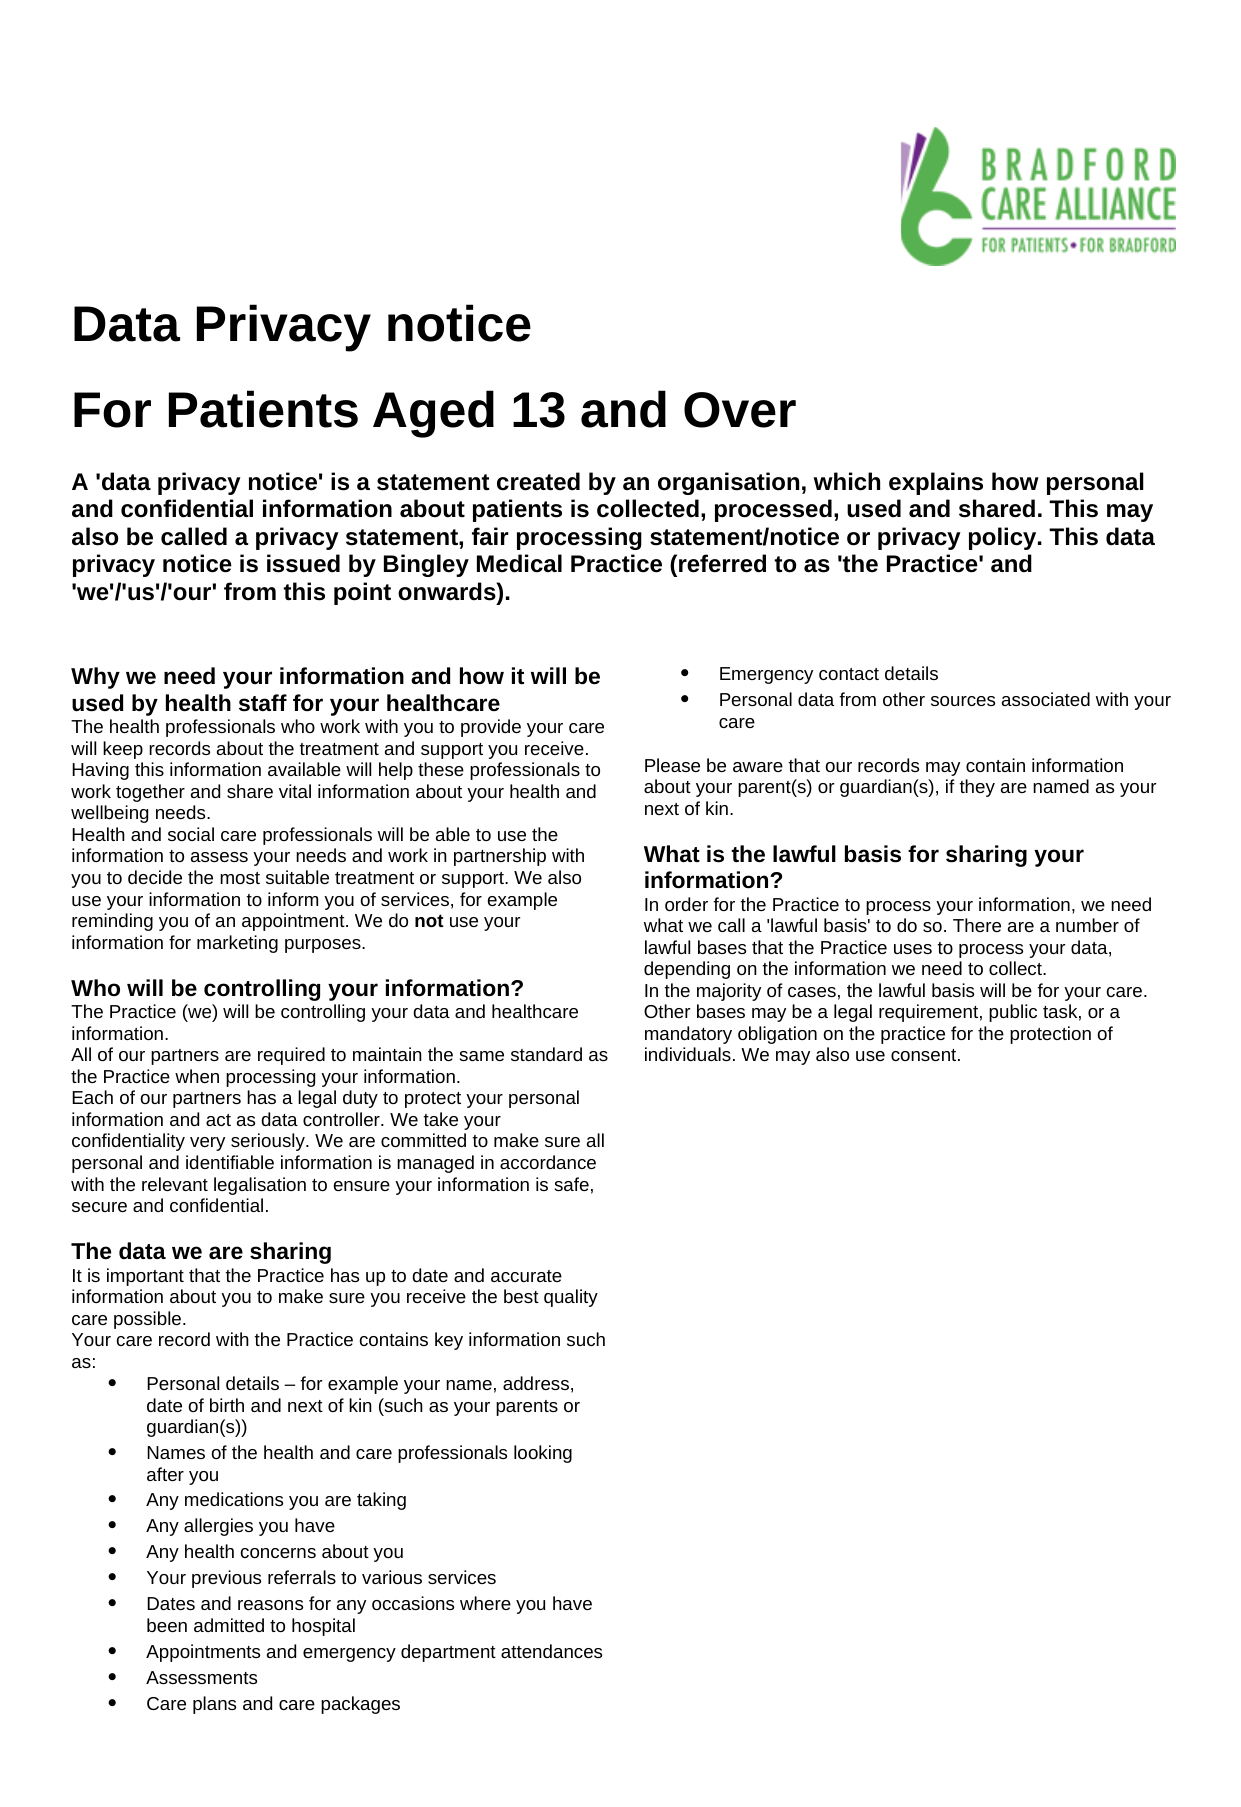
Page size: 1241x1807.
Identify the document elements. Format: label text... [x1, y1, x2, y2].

list Any medications you are taking [109, 1489, 609, 1511]
list Emergency contact details [681, 663, 1176, 685]
list Personal data from other sources associated with your care [681, 689, 1176, 733]
list Dates and reasons for any occasions where you have been admitted to hospital [109, 1593, 609, 1637]
list Care plans and care packages [109, 1693, 609, 1715]
list Assessments [109, 1667, 609, 1689]
text Data Privacy notice [71, 294, 1176, 352]
list Names of the health and care professionals looking after you [109, 1441, 609, 1485]
picture [900, 127, 1176, 266]
list Appointments and emergency department attendances [109, 1641, 609, 1663]
text Who will be controlling your information? [71, 974, 609, 1001]
text The data we are sharing [71, 1238, 609, 1264]
text The health professionals who work with you to provide your care will keep records about the treatment and support you receive. Having this information available will help these professionals to work together and share vital information about your health and wellbeing needs. [71, 716, 609, 824]
text Each of our partners has a legal duty to protect your personal information and act as data controller. We take your confidentiality very seriously. We are committed to make sure all personal and identifiable information is managed in accordance with the relevant legalisation to ensure your information is safe, secure and confidential. [71, 1087, 609, 1217]
text In order for the Practice to process your information, we need what we call a 'lawful basis' to do so. There are a number of lawful bases that the Practice uses to process your data, depending on the information we need to collect. [643, 893, 1176, 979]
text Your care record with the Practice contains key information such as: [71, 1329, 609, 1372]
text In the majority of cases, the lawful basis will be for your care. Other bases may be a legal requirement, public task, or a mandatory obligation on the practice for the protection of individuals. We may also use consent. [643, 979, 1176, 1066]
text For Patients Aged 13 and Over [71, 381, 1176, 438]
list Your previous referrals to various services [109, 1567, 609, 1589]
text A 'data privacy notice' is a statement created by an organisation, which explains how personal and confidential information about patients is collected, processed, used and shared. This may also be called a privacy statement, fair processing statement/notice or privacy policy. This data privacy notice is issued by Bingley Medical Practice (referred to as 'the Practice' and 'we'/'us'/'our' from this point onwards). [71, 468, 1176, 606]
list Any health concerns about you [109, 1541, 609, 1563]
text The Practice (we) will be controlling your data and healthcare information. [71, 1001, 609, 1044]
list Personal details – for example your name, address, date of birth and next of kin (such as your parents or guardian(s)) [109, 1372, 609, 1437]
text Health and social care professionals will be able to use the information to assess your needs and work in partnership with you to decide the most suitable treatment or support. We also use your information to inform you of services, for example reminding you of an appointment. We do not use your information for marketing purposes. [71, 824, 609, 953]
list Any allergies you have [109, 1515, 609, 1537]
text Why we need your information and how it will be used by health staff for your healthcare [71, 663, 609, 716]
text Please be aware that our records may contain information about your parent(s) or guardian(s), if they are named as your next of kin. [643, 754, 1176, 819]
text What is the lawful basis for sharing your information? [643, 841, 1176, 893]
text It is important that the Practice has up to date and accurate information about you to make sure you receive the best quality care possible. [71, 1264, 609, 1329]
text All of our partners are required to maintain the same standard as the Practice when processing your information. [71, 1044, 609, 1087]
